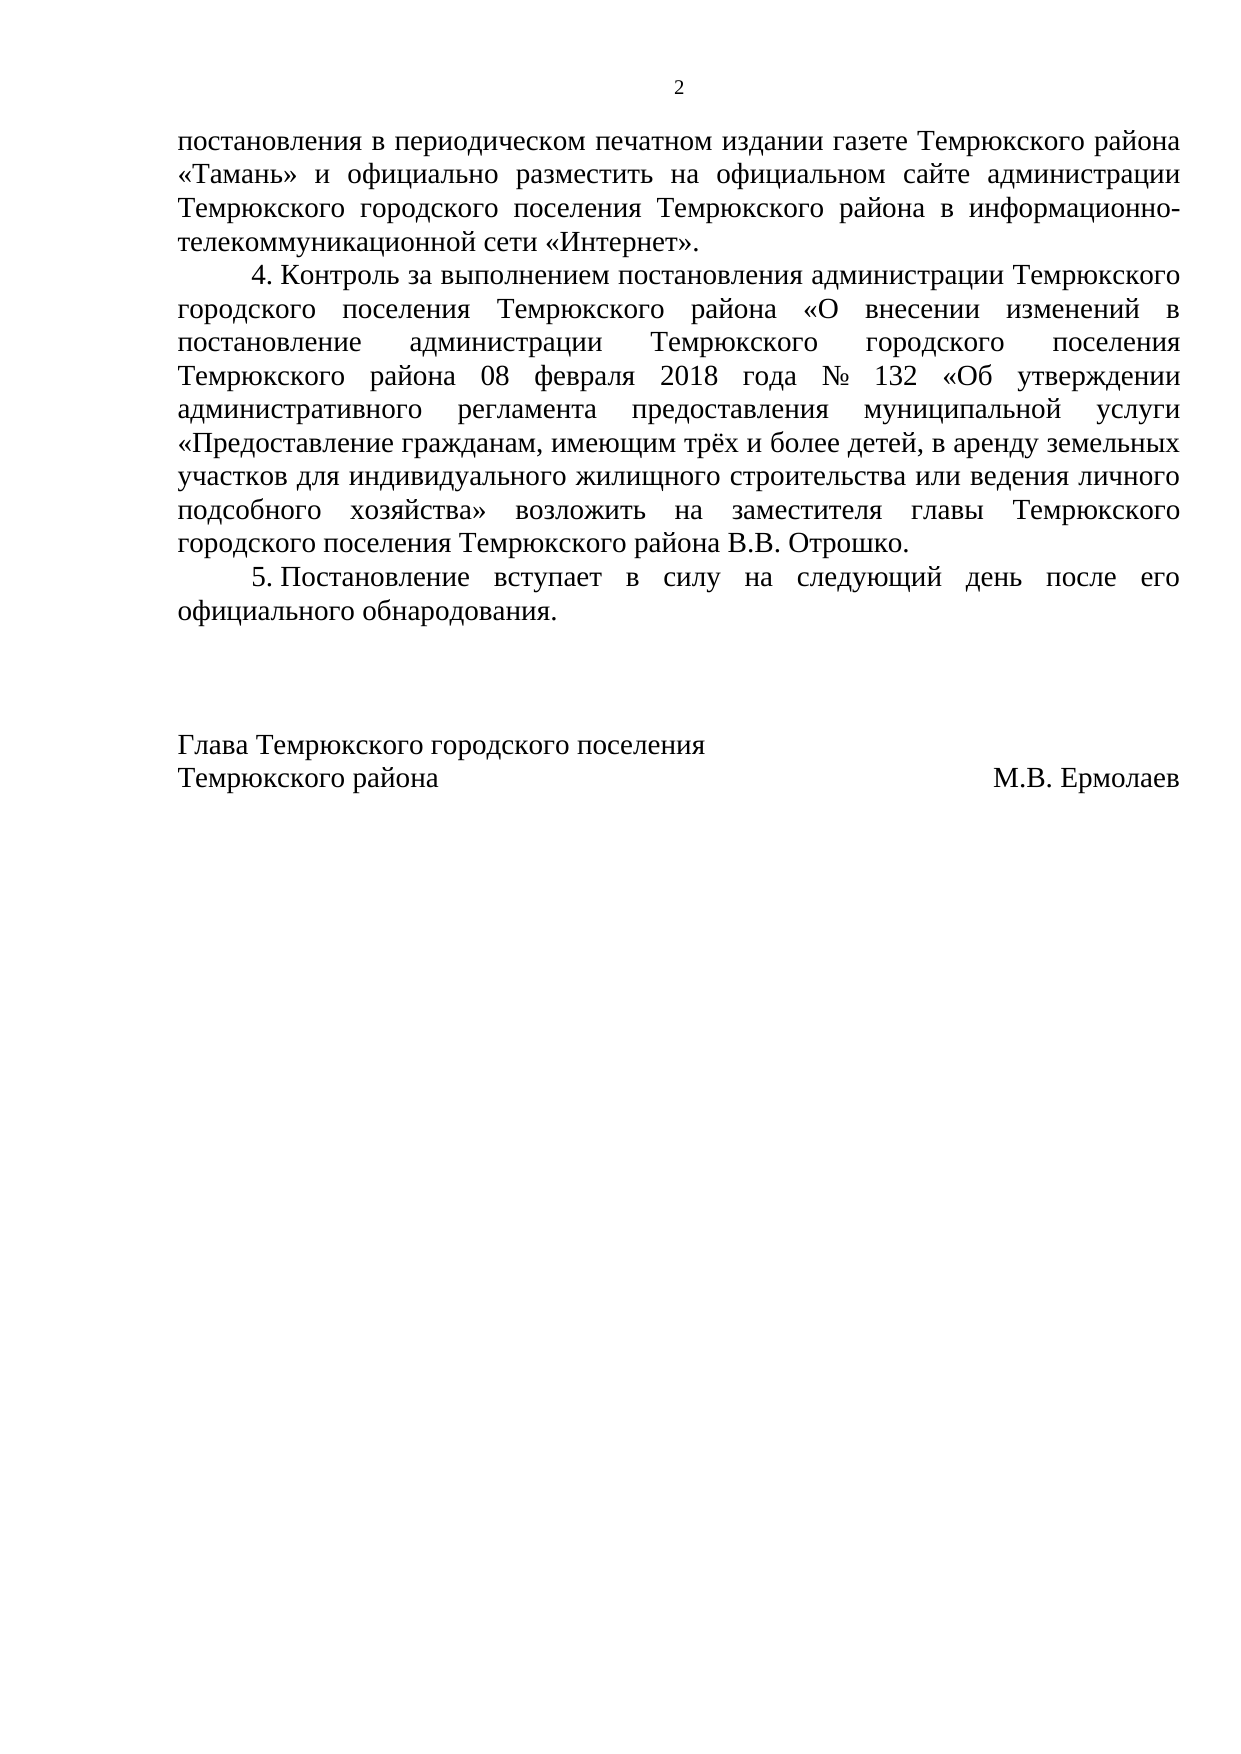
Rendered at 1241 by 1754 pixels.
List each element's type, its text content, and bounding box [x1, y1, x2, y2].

text Темрюкского района М.В. Ермолаев [177, 760, 1181, 794]
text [177, 123, 1181, 257]
text 4. Контроль за выполнением постановления администрации Темрюкского городского поселения Темрюкского района «О внесении изменений в постановление администрации Темрюкского городского поселения Темрюкского района 08 февраля 2018 года № 132 «Об утверждении административного регламента предоставления муниципальной услуги «Предоставление гражданам, имеющим трёх и более детей, в аренду земельных участков для индивидуального жилищного строительства или ведения личного подсобного хозяйства» возложить на заместителя главы Темрюкского городского поселения Темрюкского района В.В. Отрошко. [177, 257, 1181, 559]
text 5. Постановление вступает в силу на следующий день после его официального обнародования. [177, 559, 1181, 626]
text Глава Темрюкского городского поселения [177, 727, 1181, 760]
